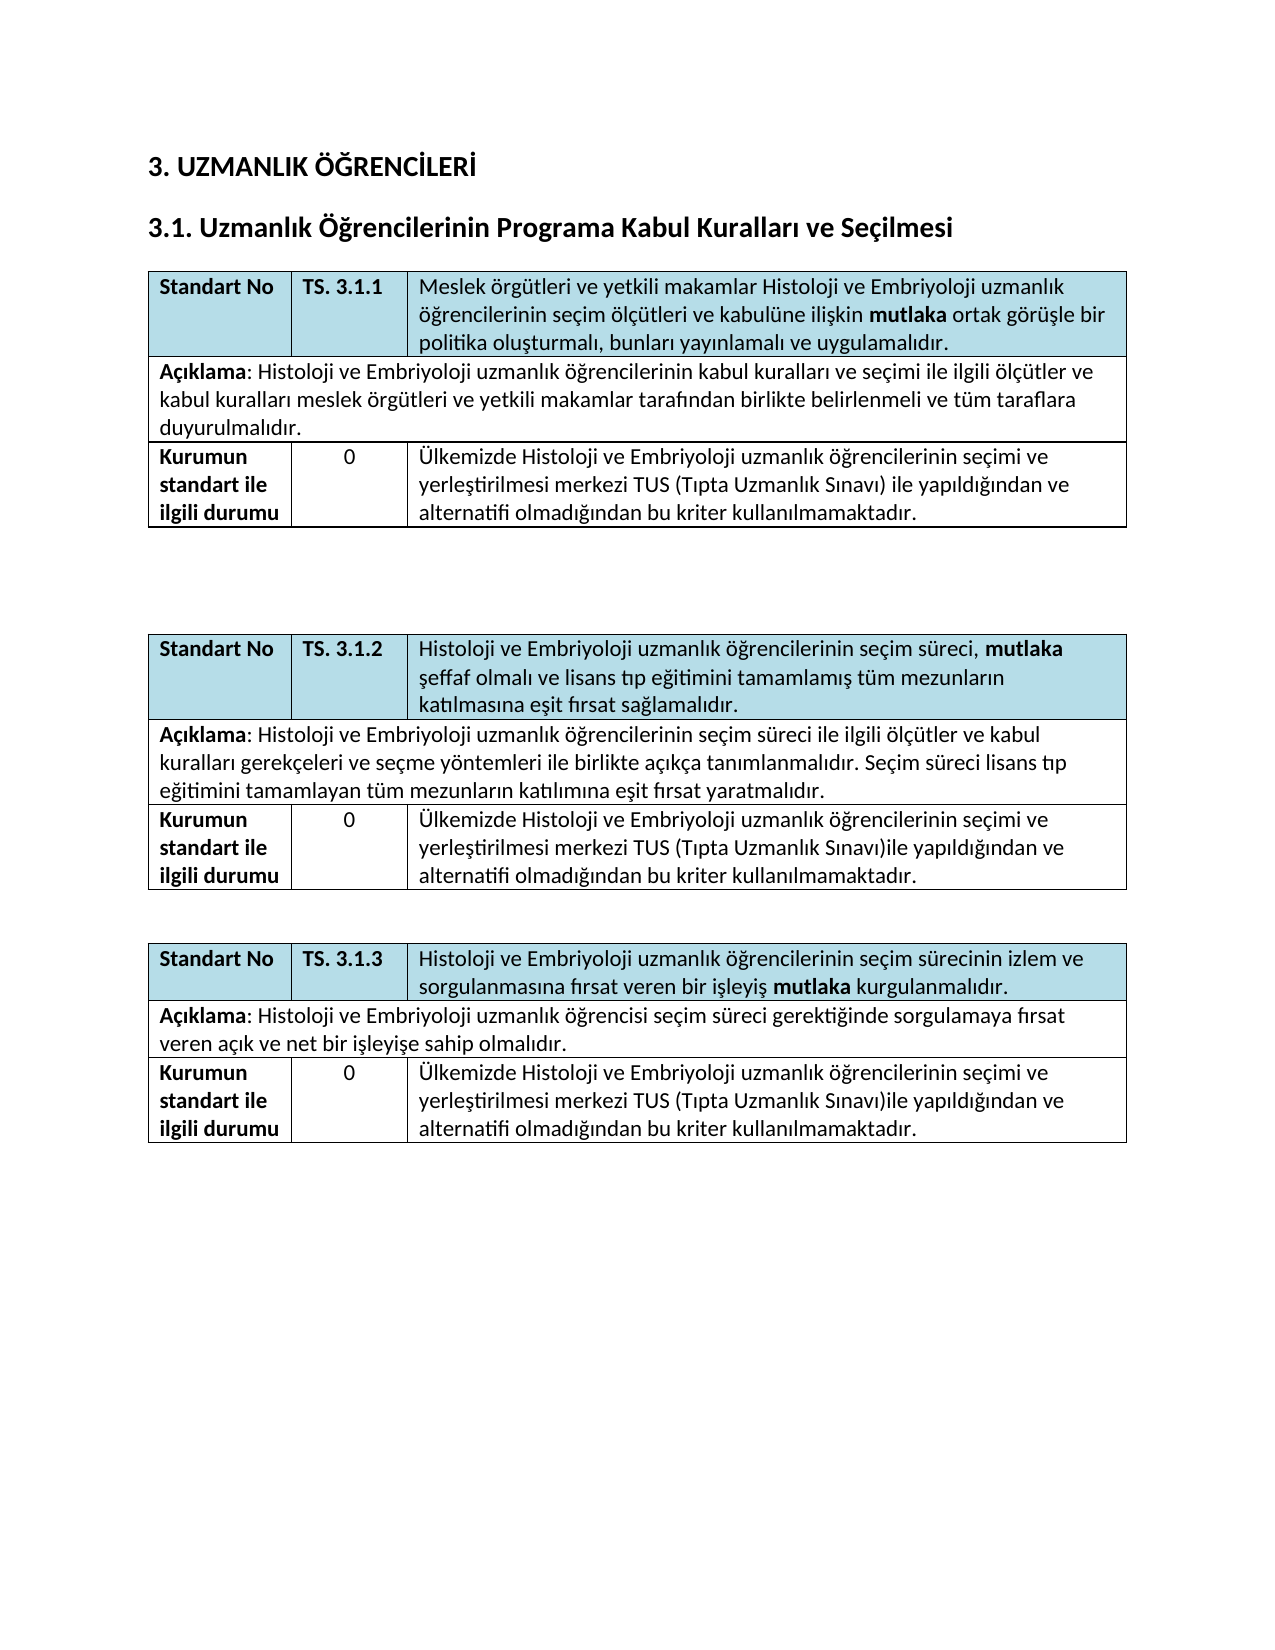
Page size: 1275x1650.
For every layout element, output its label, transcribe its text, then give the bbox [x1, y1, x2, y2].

table_cell Açıklama: Histoloji ve Embriyoloji uzmanlık öğrencilerinin seçim süreci ile ilgili ölçütler ve kabul kuralları gerekçeleri ve seçme yöntemleri ile birlikte açıkça tanımlanmalıdır. Seçim süreci lisans tıp eğitimini tamamlayan tüm mezunların katılımına eşit fırsat yaratmalıdır. [149, 720, 1126, 804]
table_header Histoloji ve Embriyoloji uzmanlık öğrencilerinin seçim sürecinin izlem ve sorgulanmasına fırsat veren bir işleyiş mutlaka kurgulanmalıdır. [408, 944, 1126, 1000]
table_cell 0 [292, 805, 407, 889]
table_header Meslek örgütleri ve yetkili makamlar Histoloji ve Embriyoloji uzmanlık öğrencilerinin seçim ölçütleri ve kabulüne ilişkin mutlaka ortak görüşle bir politika oluşturmalı, bunları yayınlamalı ve uygulamalıdır. [408, 272, 1126, 356]
text 3. UZMANLIK ÖĞRENCİLERİ [148, 148, 1127, 183]
table_header Histoloji ve Embriyoloji uzmanlık öğrencilerinin seçim süreci, mutlaka şeffaf olmalı ve lisans tıp eğitimini tamamlamış tüm mezunların katılmasına eşit fırsat sağlamalıdır. [408, 635, 1126, 719]
table_cell Açıklama: Histoloji ve Embriyoloji uzmanlık öğrencisi seçim süreci gerektiğinde sorgulamaya fırsat veren açık ve net bir işleyişe sahip olmalıdır. [149, 1001, 1126, 1057]
table_cell Ülkemizde Histoloji ve Embriyoloji uzmanlık öğrencilerinin seçimi ve yerleştirilmesi merkezi TUS (Tıpta Uzmanlık Sınavı)ile yapıldığından ve alternatifi olmadığından bu kriter kullanılmamaktadır. [408, 1058, 1126, 1142]
table_header Standart No [149, 635, 291, 719]
table_header TS. 3.1.1 [292, 272, 407, 356]
table_cell 0 [292, 1058, 407, 1142]
table_cell Ülkemizde Histoloji ve Embriyoloji uzmanlık öğrencilerinin seçimi ve yerleştirilmesi merkezi TUS (Tıpta Uzmanlık Sınavı) ile yapıldığından ve alternatifi olmadığından bu kriter kullanılmamaktadır. [408, 443, 1126, 526]
text 3.1. Uzmanlık Öğrencilerinin Programa Kabul Kuralları ve Seçilmesi [148, 209, 1127, 245]
table_cell Kurumun standart ile ilgili durumu [149, 1058, 291, 1142]
table_cell Kurumun standart ile ilgili durumu [149, 805, 291, 889]
table_header TS. 3.1.3 [292, 944, 407, 1000]
table_header TS. 3.1.2 [292, 635, 407, 719]
table_cell Ülkemizde Histoloji ve Embriyoloji uzmanlık öğrencilerinin seçimi ve yerleştirilmesi merkezi TUS (Tıpta Uzmanlık Sınavı)ile yapıldığından ve alternatifi olmadığından bu kriter kullanılmamaktadır. [408, 805, 1126, 889]
table_cell Açıklama: Histoloji ve Embriyoloji uzmanlık öğrencilerinin kabul kuralları ve seçimi ile ilgili ölçütler ve kabul kuralları meslek örgütleri ve yetkili makamlar tarafından birlikte belirlenmeli ve tüm taraflara duyurulmalıdır. [149, 357, 1126, 441]
table_cell 0 [292, 443, 407, 526]
table_cell Kurumun standart ile ilgili durumu [149, 443, 291, 526]
table_header Standart No [149, 944, 291, 1000]
table_header Standart No [149, 272, 291, 356]
